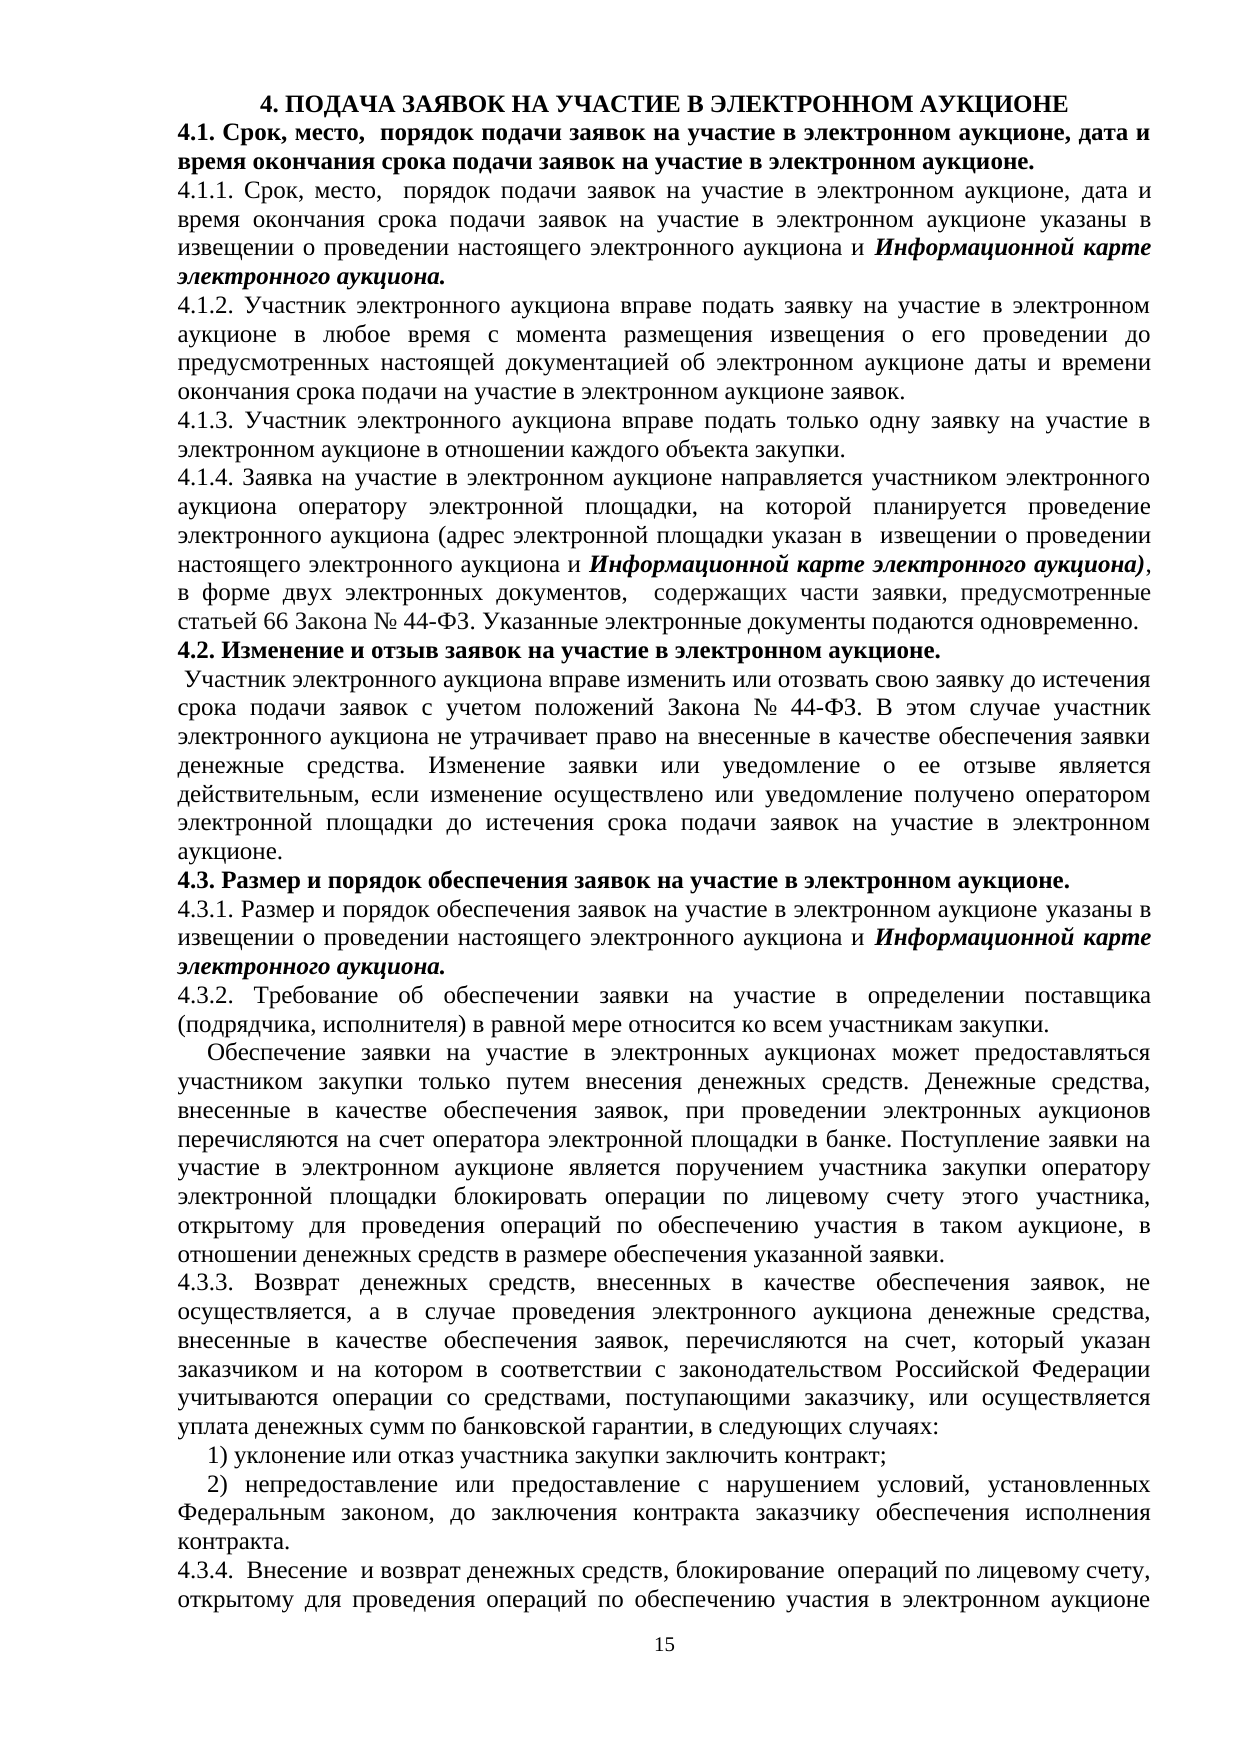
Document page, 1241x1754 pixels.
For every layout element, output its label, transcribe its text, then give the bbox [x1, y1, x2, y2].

text 4.3.1. Размер и порядок обеспечения заявок на участие в электронном аукционе указаны в извещении о проведении настоящего электронного аукциона и Информационной карте электронного аукциона. [177, 894, 1152, 980]
text 4.1.1. Срок, место, порядок подачи заявок на участие в электронном аукционе, дата и время окончания срока подачи заявок на участие в электронном аукционе указаны в извещении о проведении настоящего электронного аукциона и Информационной карте электронного аукциона. [177, 175, 1152, 290]
text 4.3. Размер и порядок обеспечения заявок на участие в электронном аукционе. [177, 865, 1152, 894]
text 1) уклонение или отказ участника закупки заключить контракт; [177, 1440, 1152, 1469]
text 4.1. Срок, место, порядок подачи заявок на участие в электронном аукционе, дата и время окончания срока подачи заявок на участие в электронном аукционе. [177, 117, 1152, 175]
text 2) непредоставление или предоставление с нарушением условий, установленных Федеральным законом, до заключения контракта заказчику обеспечения исполнения контракта. [177, 1469, 1152, 1555]
text 4.1.4. Заявка на участие в электронном аукционе направляется участником электронного аукциона оператору электронной площадки, на которой планируется проведение электронного аукциона (адрес электронной площадки указан в извещении о проведении настоящего электронного аукциона и Информационной карте электронного аукциона), в форме двух электронных документов, содержащих части заявки, предусмотренные статьей 66 Закона № 44-ФЗ. Указанные электронные документы подаются одновременно. [177, 462, 1152, 635]
text Обеспечение заявки на участие в электронных аукционах может предоставляться участником закупки только путем внесения денежных средств. Денежные средства, внесенные в качестве обеспечения заявок, при проведении электронных аукционов перечисляются на счет оператора электронной площадки в банке. Поступление заявки на участие в электронном аукционе является поручением участника закупки оператору электронной площадки блокировать операции по лицевому счету этого участника, открытому для проведения операций по обеспечению участия в таком аукционе, в отношении денежных средств в размере обеспечения указанной заявки. [177, 1037, 1152, 1267]
text 4. ПОДАЧА ЗАЯВОК НА УЧАСТИЕ В ЭЛЕКТРОННОМ АУКЦИОНЕ [177, 89, 1152, 117]
text 4.1.3. Участник электронного аукциона вправе подать только одну заявку на участие в электронном аукционе в отношении каждого объекта закупки. [177, 405, 1152, 462]
text Участник электронного аукциона вправе изменить или отозвать свою заявку до истечения срока подачи заявок с учетом положений Закона № 44-ФЗ. В этом случае участник электронного аукциона не утрачивает право на внесенные в качестве обеспечения заявки денежные средства. Изменение заявки или уведомление о ее отзыве является действительным, если изменение осуществлено или уведомление получено оператором электронной площадки до истечения срока подачи заявок на участие в электронном аукционе. [177, 664, 1152, 865]
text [177, 1555, 1152, 1612]
text 4.2. Изменение и отзыв заявок на участие в электронном аукционе. [177, 635, 1152, 664]
text 4.3.2. Требование об обеспечении заявки на участие в определении поставщика (подрядчика, исполнителя) в равной мере относится ко всем участникам закупки. [177, 980, 1152, 1037]
text 4.3.3. Возврат денежных средств, внесенных в качестве обеспечения заявок, не осуществляется, а в случае проведения электронного аукциона денежные средства, внесенные в качестве обеспечения заявок, перечисляются на счет, который указан заказчиком и на котором в соответствии с законодательством Российской Федерации учитываются операции со средствами, поступающими заказчику, или осуществляется уплата денежных сумм по банковской гарантии, в следующих случаях: [177, 1267, 1152, 1440]
text 4.1.2. Участник электронного аукциона вправе подать заявку на участие в электронном аукционе в любое время с момента размещения извещения о его проведении до предусмотренных настоящей документацией об электронном аукционе даты и времени окончания срока подачи на участие в электронном аукционе заявок. [177, 290, 1152, 405]
